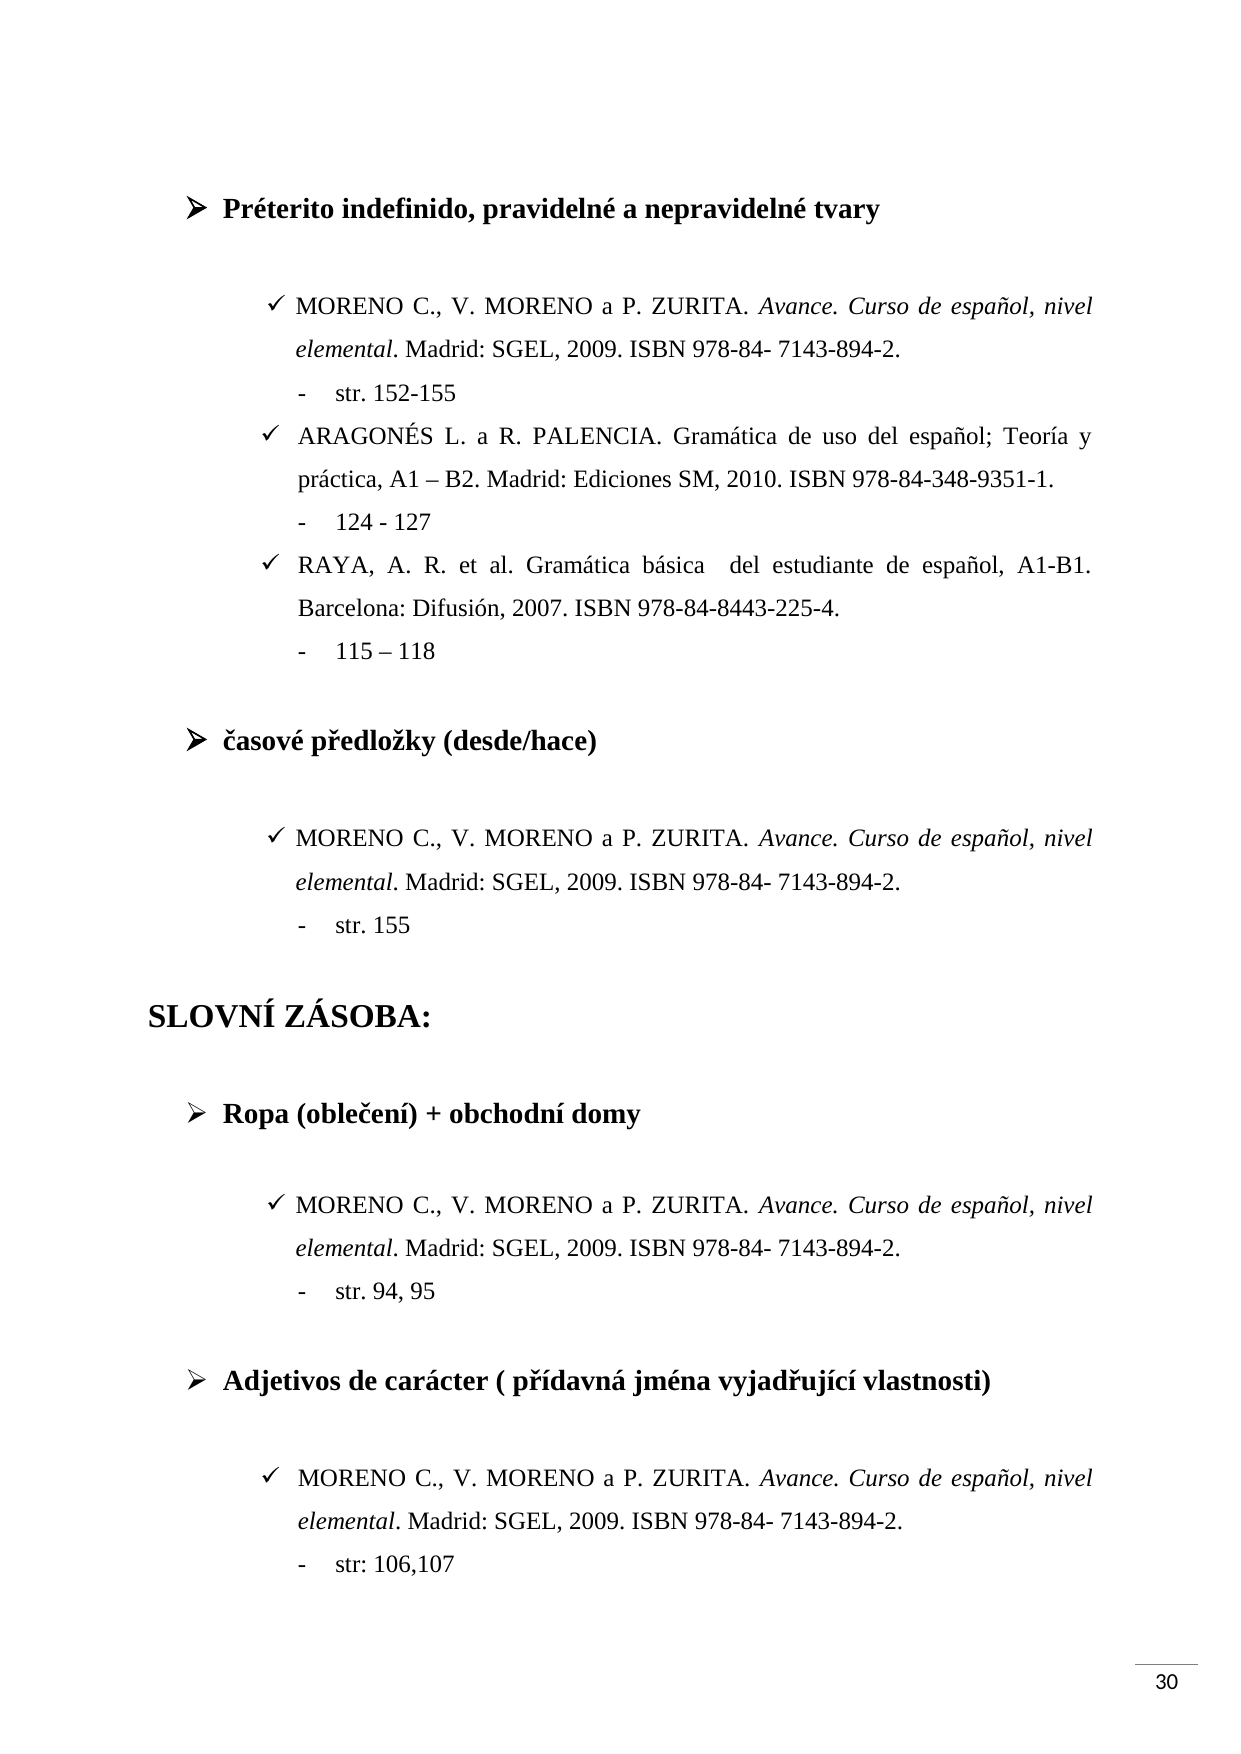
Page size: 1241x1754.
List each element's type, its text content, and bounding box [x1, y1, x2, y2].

list MORENO C., V. MORENO a P. ZURITA. Avance. Curso de español, nivel elemental. Madrid: SGEL, 2009. ISBN 978-84- 7143-894-2. [266, 291, 1093, 363]
list Ropa (oblečení) + obchodní domy [185, 1097, 1093, 1130]
list časové předložky (desde/hace) [185, 723, 1093, 756]
list RAYA, A. R. et al. Gramática básica del estudiante de español, A1-B1. Barcelona: Difusión, 2007. ISBN 978-84-8443-225-4. [260, 550, 1093, 622]
list 124 - 127 [298, 507, 1093, 536]
text SLOVNÍ ZÁSOBA: [148, 996, 1093, 1034]
list str: 106,107 [298, 1549, 1093, 1578]
list str. 94, 95 [298, 1276, 1093, 1305]
list str. 152-155 [298, 378, 1093, 406]
list Préterito indefinido, pravidelné a nepravidelné tvary [185, 191, 1093, 224]
list ARAGONÉS L. a R. PALENCIA. Gramática de uso del español; Teoría y práctica, A1 – B2. Madrid: Ediciones SM, 2010. ISBN 978-84-348-9351-1. [260, 421, 1093, 493]
list MORENO C., V. MORENO a P. ZURITA. Avance. Curso de español, nivel elemental. Madrid: SGEL, 2009. ISBN 978-84- 7143-894-2. [266, 1190, 1093, 1262]
list 115 – 118 [298, 636, 1093, 665]
list MORENO C., V. MORENO a P. ZURITA. Avance. Curso de español, nivel elemental. Madrid: SGEL, 2009. ISBN 978-84- 7143-894-2. [266, 823, 1093, 895]
list Adjetivos de carácter ( přídavná jména vyjadřující vlastnosti) [185, 1363, 1093, 1396]
list MORENO C., V. MORENO a P. ZURITA. Avance. Curso de español, nivel elemental. Madrid: SGEL, 2009. ISBN 978-84- 7143-894-2. [260, 1463, 1093, 1535]
list str. 155 [298, 910, 1093, 938]
